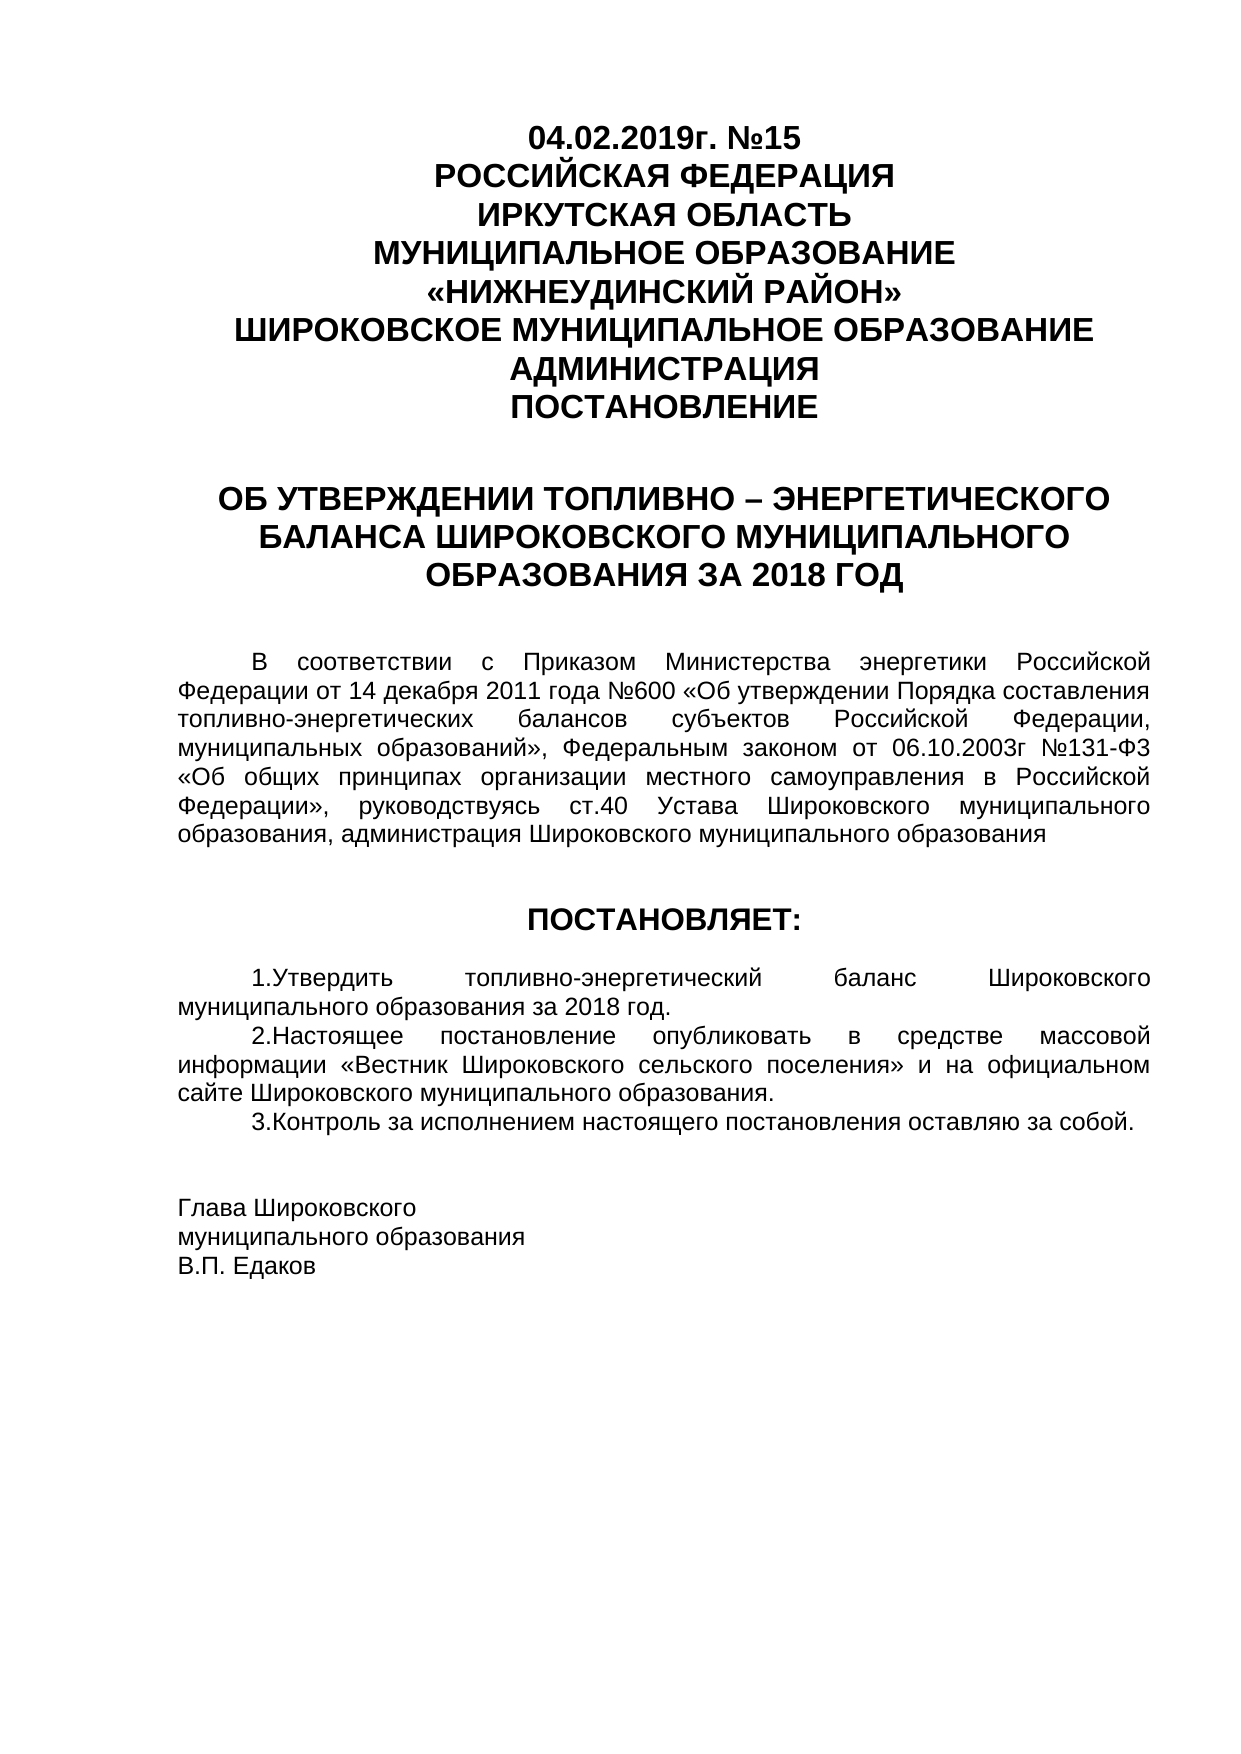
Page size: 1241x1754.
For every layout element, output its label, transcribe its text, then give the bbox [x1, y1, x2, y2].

text 04.02.2019г. №15 [177, 118, 1152, 157]
text В.П. Едаков [177, 1251, 1152, 1279]
text Глава Широковского [177, 1193, 1152, 1222]
text МУНИЦИПАЛЬНОЕ ОБРАЗОВАНИЕ [177, 233, 1152, 272]
text «НИЖНЕУДИНСКИЙ РАЙОН» [177, 272, 1152, 310]
text АДМИНИСТРАЦИЯ [177, 349, 1152, 387]
text ШИРОКОВСКОЕ МУНИЦИПАЛЬНОЕ ОБРАЗОВАНИЕ [177, 310, 1152, 349]
text 1.Утвердить топливно-энергетический баланс Широковского муниципального образования за 2018 год. [177, 963, 1152, 1021]
text ИРКУТСКАЯ ОБЛАСТЬ [177, 195, 1152, 233]
text 3.Контроль за исполнением настоящего постановления оставляю за собой. [177, 1107, 1152, 1136]
text 2.Настоящее постановление опубликовать в средстве массовой информации «Вестник Широковского сельского поселения» и на официальном сайте Широковского муниципального образования. [177, 1021, 1152, 1107]
text РОССИЙСКАЯ ФЕДЕРАЦИЯ [177, 157, 1152, 195]
text ПОСТАНОВЛЯЕТ: [177, 901, 1152, 937]
text ПОСТАНОВЛЕНИЕ [177, 387, 1152, 426]
text В соответствии с Приказом Министерства энергетики Российской Федерации от 14 декабря 2011 года №600 «Об утверждении Порядка составления топливно-энергетических балансов субъектов Российской Федерации, муниципальных образований», Федеральным законом от 06.10.2003г №131-Ф3 «Об общих принципах организации местного самоуправления в Российской Федерации», руководствуясь ст.40 Устава Широковского муниципального образования, администрация Широковского муниципального образования [177, 647, 1152, 848]
text ОБ УТВЕРЖДЕНИИ ТОПЛИВНО – ЭНЕРГЕТИЧЕСКОГО БАЛАНСА ШИРОКОВСКОГО МУНИЦИПАЛЬНОГО ОБРАЗОВАНИЯ ЗА 2018 ГОД [177, 479, 1152, 594]
text муниципального образования [177, 1222, 1152, 1251]
